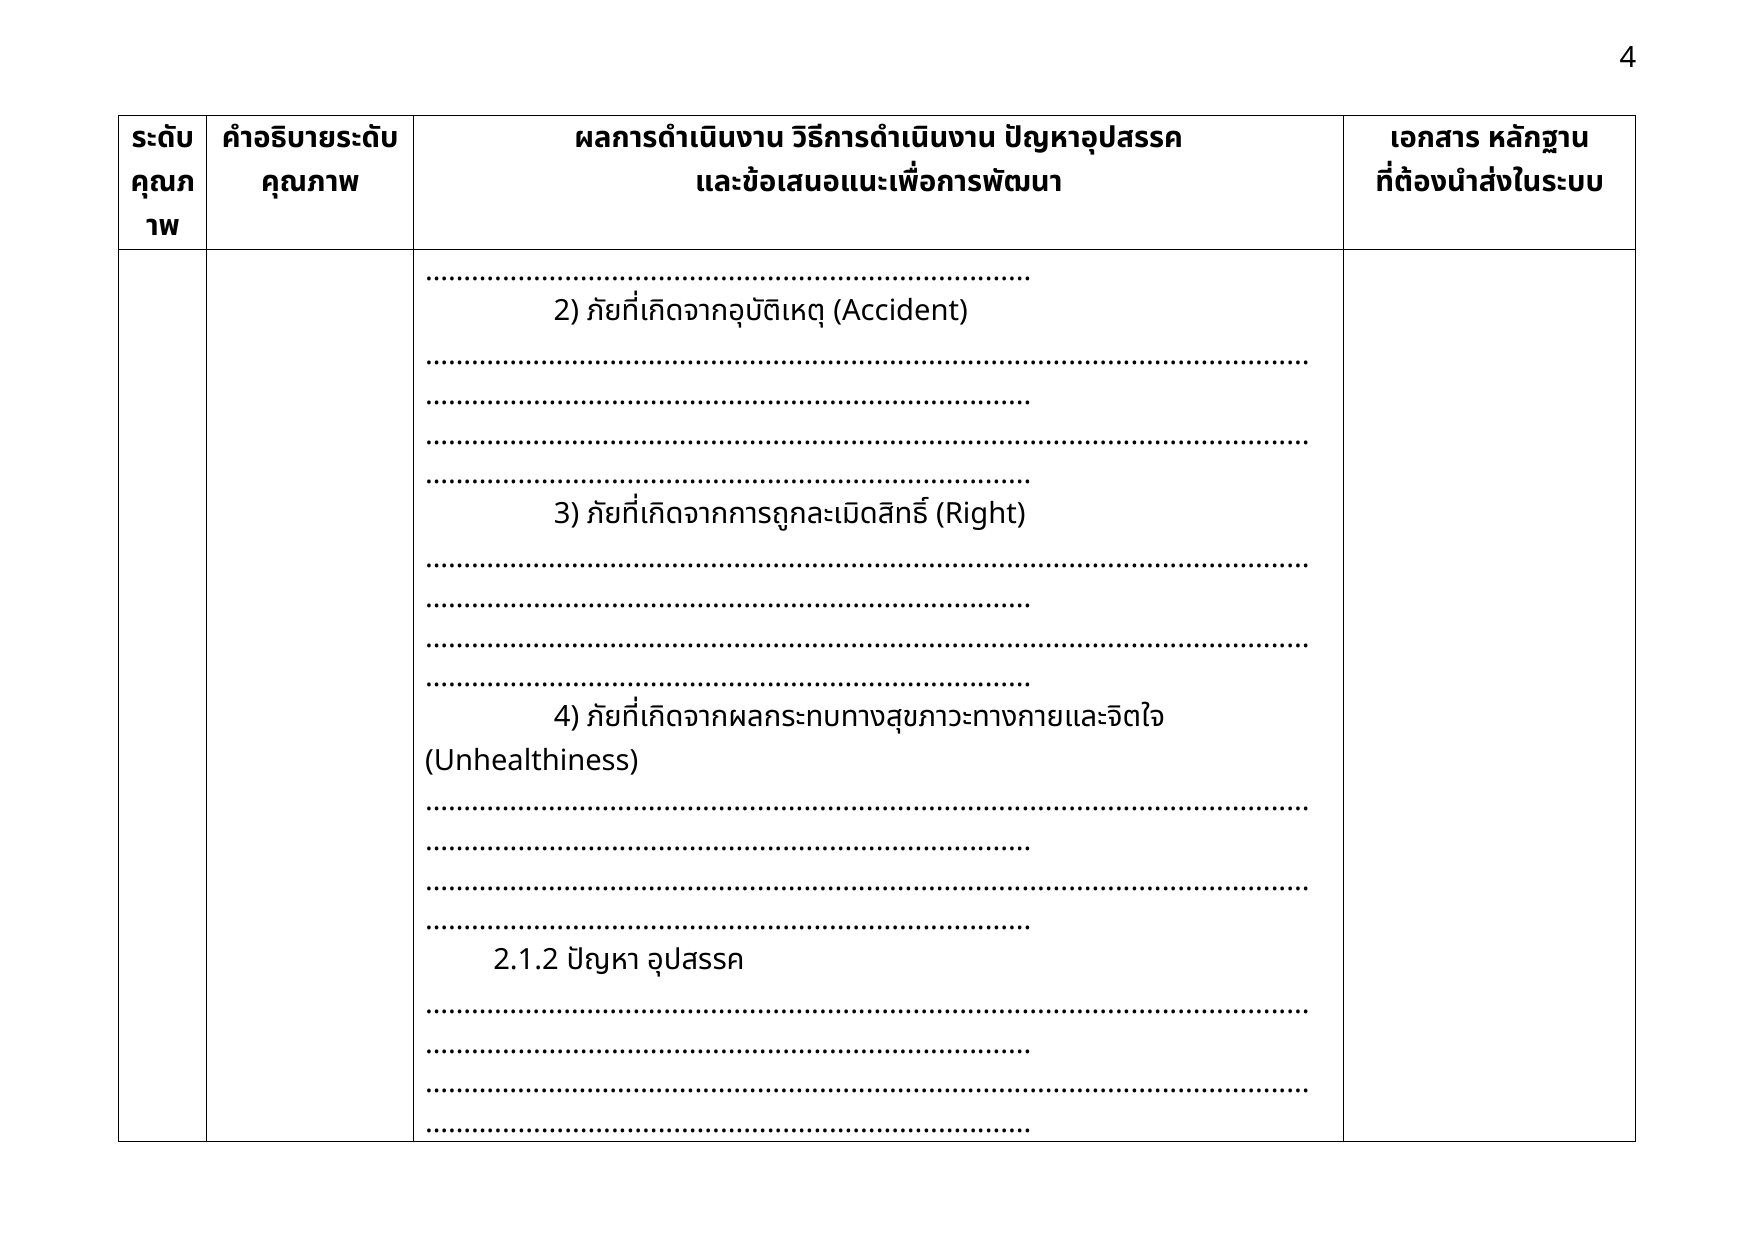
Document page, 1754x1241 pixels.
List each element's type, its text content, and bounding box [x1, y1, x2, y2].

table_header ผลการดำเนินงาน วิธีการดำเนินงาน ปัญหาอุปสรรค และข้อเสนอแนะเพื่อการพัฒนา [414, 116, 1343, 249]
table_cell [207, 250, 413, 1141]
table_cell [1344, 250, 1635, 1141]
table_cell [119, 250, 206, 1141]
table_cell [414, 250, 1343, 1141]
table_header เอกสาร หลักฐาน ที่ต้องนำส่งในระบบ [1344, 116, 1635, 249]
table_header ระดับคุณภาพ [119, 116, 206, 249]
table_header คำอธิบายระดับคุณภาพ [207, 116, 413, 249]
